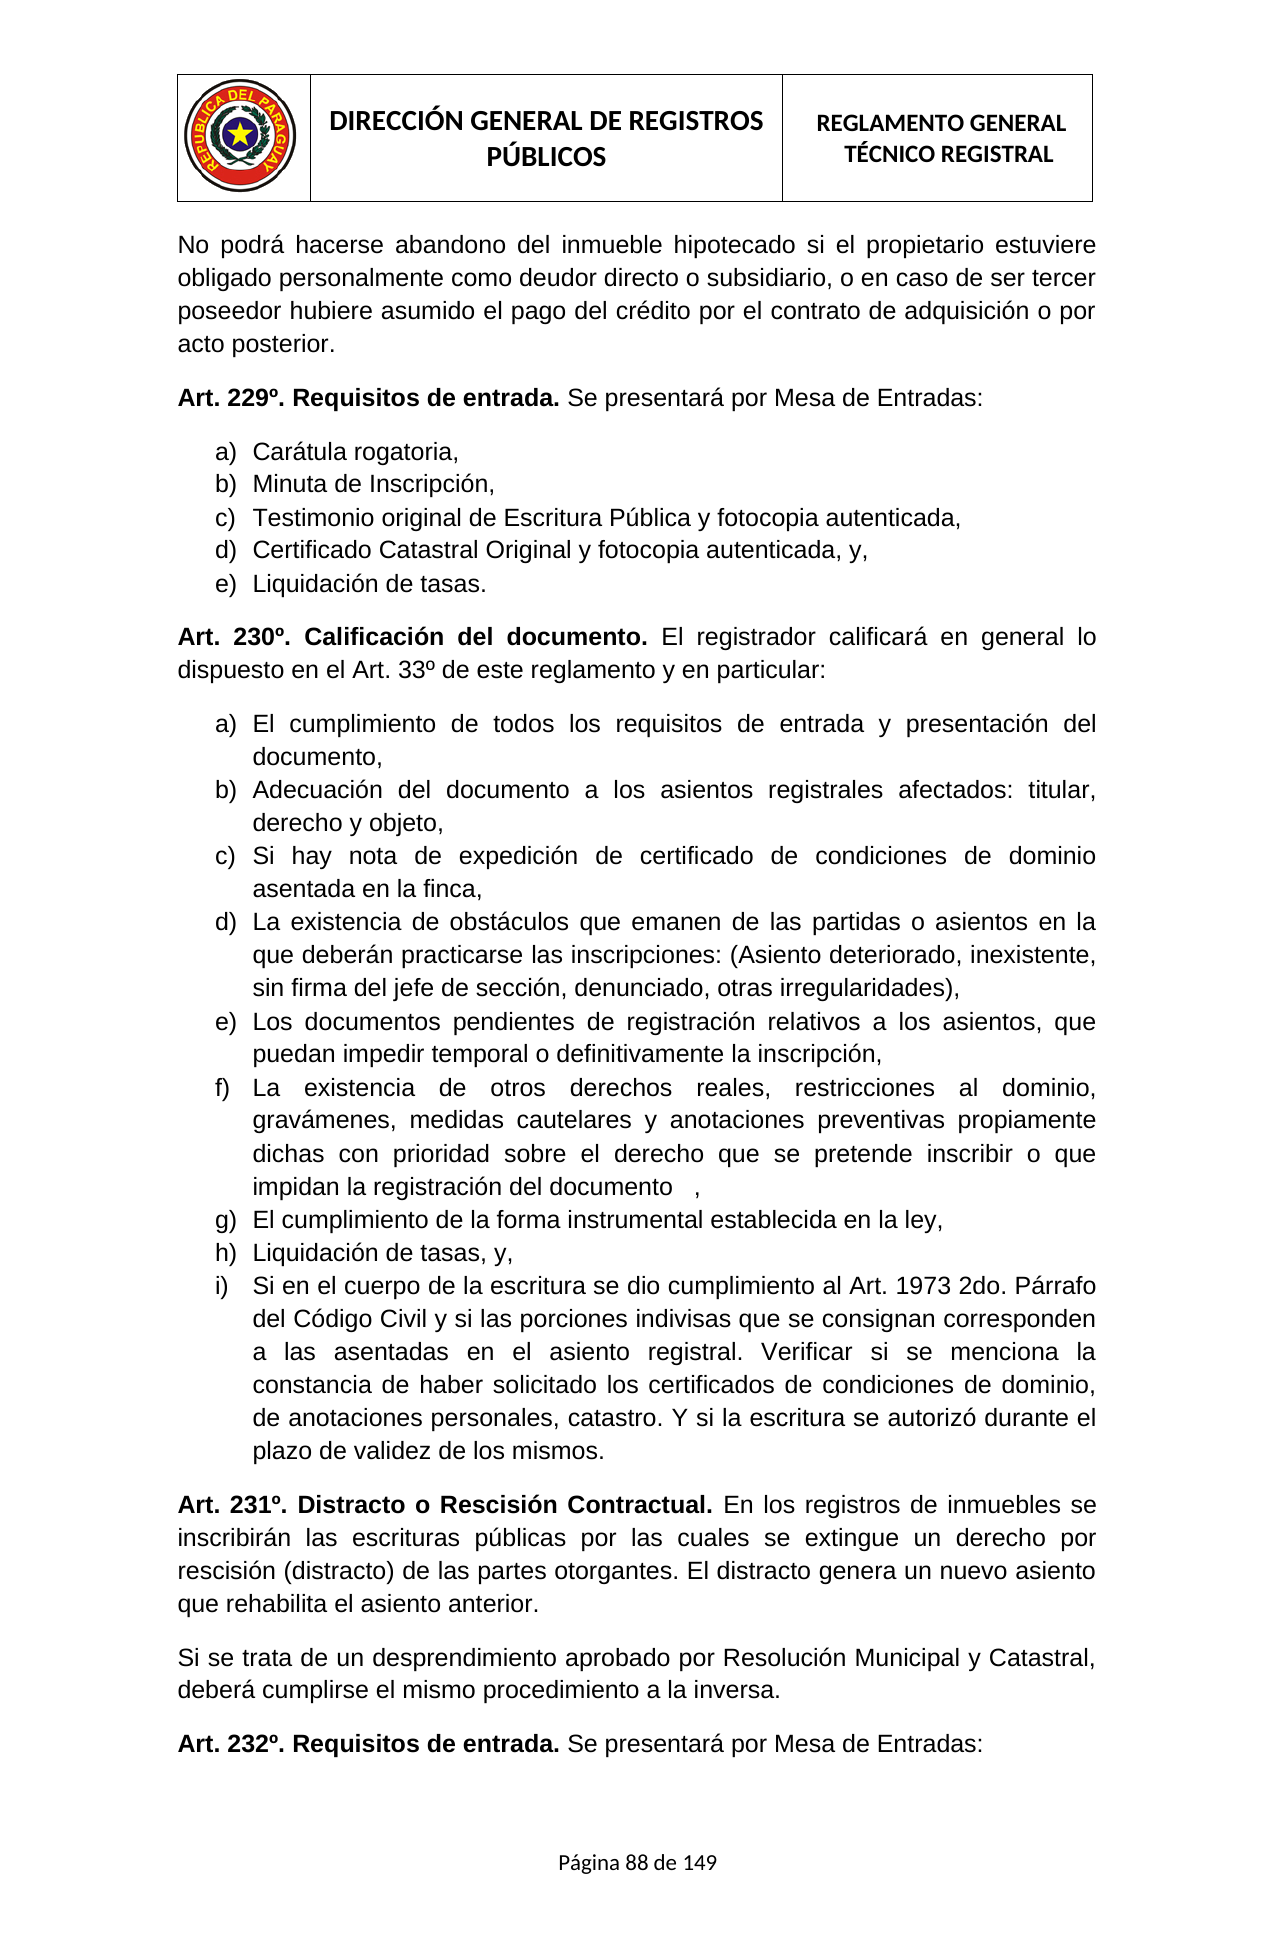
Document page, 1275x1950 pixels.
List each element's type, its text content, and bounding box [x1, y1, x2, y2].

list El cumplimiento de la forma instrumental establecida en la ley, [215, 1204, 1098, 1233]
list Los documentos pendientes de registración relativos a los asientos, que puedan impedir temporal o definitivamente la inscripción, [215, 1006, 1098, 1068]
list Liquidación de tasas. [215, 568, 1098, 597]
text Art. 231º. Distracto o Rescisión Contractual. En los registros de inmuebles se inscribirán las escrituras públicas por las cuales se extingue un derecho por rescisión (distracto) de las partes otorgantes. El distracto genera un nuevo asiento que rehabilita el asiento anterior. [177, 1489, 1098, 1617]
list Minuta de Inscripción, [215, 469, 1098, 498]
text Art. 232º. Requisitos de entrada. Se presentará por Mesa de Entradas: [177, 1729, 1098, 1758]
list Certificado Catastral Original y fotocopia autenticada, y, [215, 536, 1098, 564]
text Si se trata de un desprendimiento aprobado por Resolución Municipal y Catastral, deberá cumplirse el mismo procedimiento a la inversa. [177, 1642, 1098, 1704]
list Adecuación del documento a los asientos registrales afectados: titular, derecho y objeto, [215, 775, 1098, 837]
list Si en el cuerpo de la escritura se dio cumplimiento al Art. 1973 2do. Párrafo del Código Civil y si las porciones indivisas que se consignan corresponden a las asentadas en el asiento registral. Verificar si se menciona la constancia de haber solicitado los certificados de condiciones de dominio, de anotaciones personales, catastro. Y si la escritura se autorizó durante el plazo de validez de los mismos. [215, 1271, 1098, 1464]
text No podrá hacerse abandono del inmueble hipotecado si el propietario estuviere obligado personalmente como deudor directo o subsidiario, o en caso de ser tercer poseedor hubiere asumido el pago del crédito por el contrato de adquisición o por acto posterior. [177, 230, 1098, 357]
list La existencia de obstáculos que emanen de las partidas o asientos en la que deberán practicarse las inscripciones: (Asiento deteriorado, inexistente, sin firma del jefe de sección, denunciado, otras irregularidades), [215, 907, 1098, 1002]
text Art. 229º. Requisitos de entrada. Se presentará por Mesa de Entradas: [177, 383, 1098, 411]
text Art. 230º. Calificación del documento. El registrador calificará en general lo dispuesto en el Art. 33º de este reglamento y en particular: [177, 622, 1098, 684]
list El cumplimiento de todos los requisitos de entrada y presentación del documento, [215, 709, 1098, 771]
list Carátula rogatoria, [215, 436, 1098, 465]
picture [183, 79, 297, 193]
list Si hay nota de expedición de certificado de condiciones de dominio asentada en la finca, [215, 841, 1098, 903]
list Testimonio original de Escritura Pública y fotocopia autenticada, [215, 502, 1098, 531]
list La existencia de otros derechos reales, restricciones al dominio, gravámenes, medidas cautelares y anotaciones preventivas propiamente dichas con prioridad sobre el derecho que se pretende inscribir o que impidan la registración del documento , [215, 1072, 1098, 1200]
list Liquidación de tasas, y, [215, 1238, 1098, 1266]
